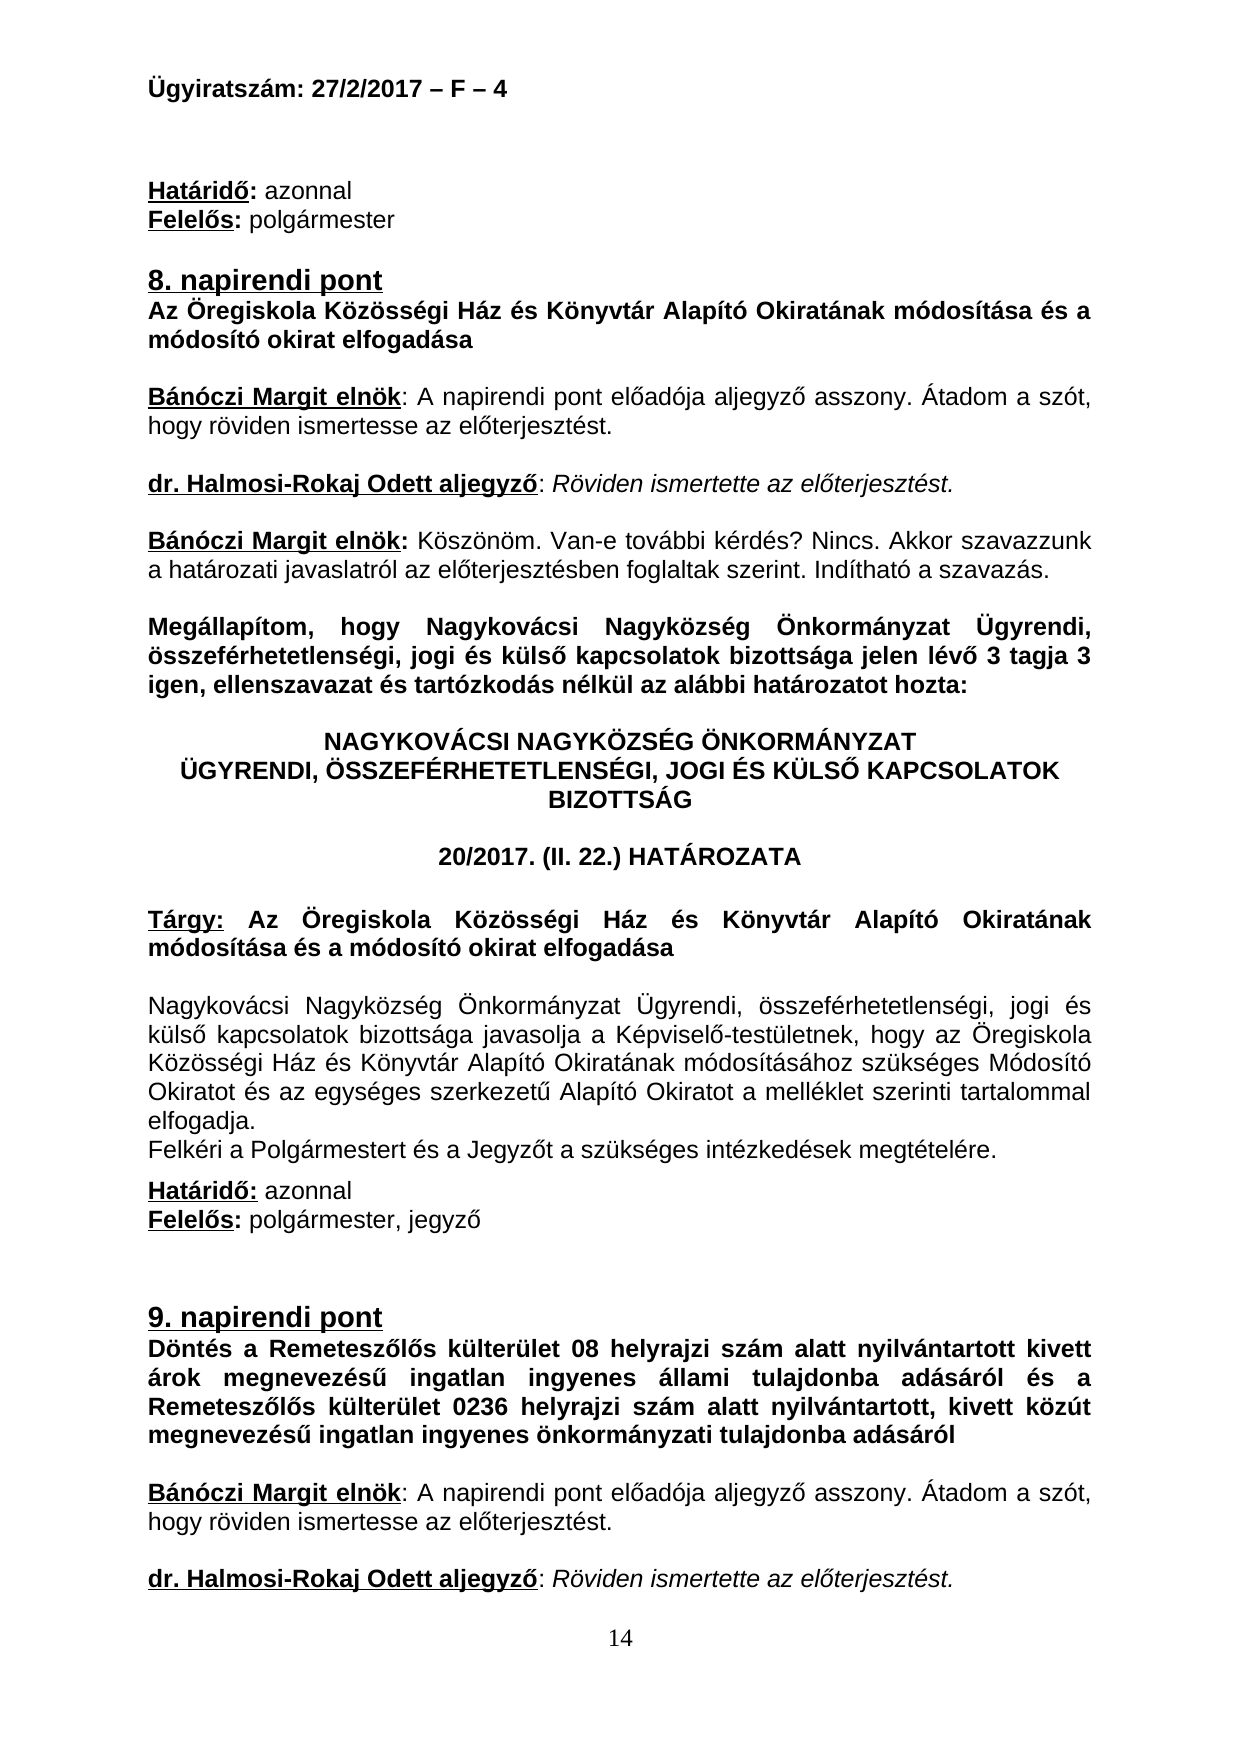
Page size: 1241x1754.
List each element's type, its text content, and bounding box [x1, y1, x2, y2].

text Tárgy: Az Öregiskola Közösségi Ház és Könyvtár Alapító Okiratának módosítása és a módosító okirat elfogadása [148, 905, 1093, 962]
text Az Öregiskola Közösségi Ház és Könyvtár Alapító Okiratának módosítása és a módosító okirat elfogadása [148, 296, 1093, 354]
text Bánóczi Margit elnök: A napirendi pont előadója aljegyző asszony. Átadom a szót, hogy röviden ismertesse az előterjesztést. [148, 1478, 1093, 1535]
text Bánóczi Margit elnök: Köszönöm. Van-e további kérdés? Nincs. Akkor szavazzunk a határozati javaslatról az előterjesztésben foglaltak szerint. Indítható a szavazás. [148, 526, 1093, 584]
text dr. Halmosi-Rokaj Odett aljegyző: Röviden ismertette az előterjesztést. [148, 469, 1093, 497]
text 9. napirendi pont [148, 1301, 1093, 1334]
text NAGYKOVÁCSI NAGYKÖZSÉG ÖNKORMÁNYZAT [148, 727, 1093, 756]
text 8. napirendi pont [148, 263, 1093, 296]
text Felkéri a Polgármestert és a Jegyzőt a szükséges intézkedések megtételére. [148, 1135, 1093, 1163]
text 20/2017. (II. 22.) HATÁROZATA [148, 842, 1093, 871]
text Határidő: azonnal [148, 1176, 1093, 1205]
text ÜGYRENDI, ÖSSZEFÉRHETETLENSÉGI, JOGI ÉS KÜLSŐ KAPCSOLATOK BIZOTTSÁG [148, 756, 1093, 814]
text Határidő: azonnal [148, 176, 1093, 205]
text Nagykovácsi Nagyközség Önkormányzat Ügyrendi, összeférhetetlenségi, jogi és külső kapcsolatok bizottsága javasolja a Képviselő-testületnek, hogy az Öregiskola Közösségi Ház és Könyvtár Alapító Okiratának módosításához szükséges Módosító Okiratot és az egységes szerkezetű Alapító Okiratot a melléklet szerinti tartalommal elfogadja. [148, 991, 1093, 1135]
text Döntés a Remeteszőlős külterület 08 helyrajzi szám alatt nyilvántartott kivett árok megnevezésű ingatlan ingyenes állami tulajdonba adásáról és a Remeteszőlős külterület 0236 helyrajzi szám alatt nyilvántartott, kivett közút megnevezésű ingatlan ingyenes önkormányzati tulajdonba adásáról [148, 1334, 1093, 1449]
text Bánóczi Margit elnök: A napirendi pont előadója aljegyző asszony. Átadom a szót, hogy röviden ismertesse az előterjesztést. [148, 382, 1093, 440]
text Felelős: polgármester [148, 205, 1093, 234]
text Felelős: polgármester, jegyző [148, 1205, 1093, 1233]
text Megállapítom, hogy Nagykovácsi Nagyközség Önkormányzat Ügyrendi, összeférhetetlenségi, jogi és külső kapcsolatok bizottsága jelen lévő 3 tagja 3 igen, ellenszavazat és tartózkodás nélkül az alábbi határozatot hozta: [148, 612, 1093, 699]
text dr. Halmosi-Rokaj Odett aljegyző: Röviden ismertette az előterjesztést. [148, 1564, 1093, 1593]
